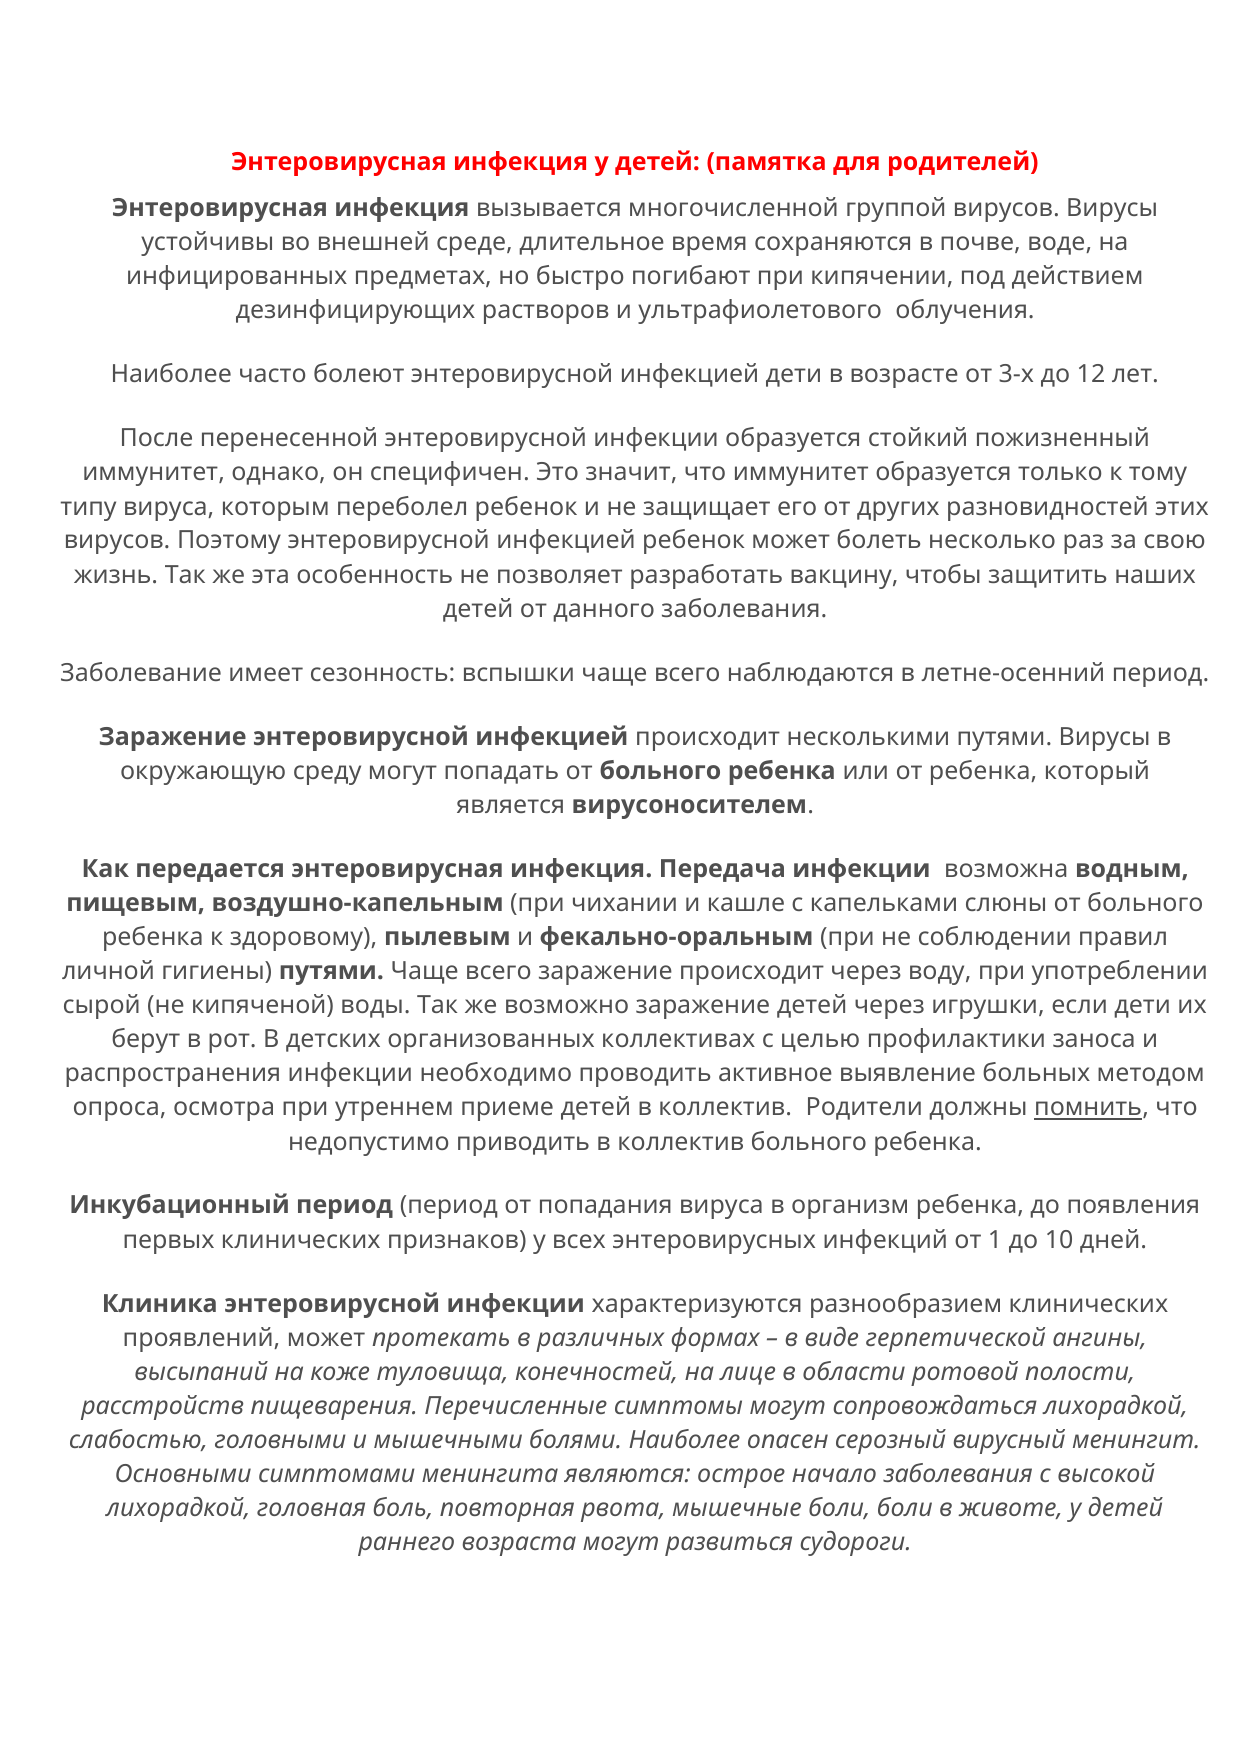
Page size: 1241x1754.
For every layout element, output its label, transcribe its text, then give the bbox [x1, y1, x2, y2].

text Энтеровирусная инфекция вызывается многочисленной группой вирусов. Вирусы устойчивы во внешней среде, длительное время сохраняются в почве, воде, на инфицированных предметах, но быстро погибают при кипячении, под действием дезинфицирующих растворов и ультрафиолетового облучения. [59, 190, 1211, 326]
text Инкубационный период (период от попадания вируса в организм ребенка, до появления первых клинических признаков) у всех энтеровирусных инфекций от 1 до 10 дней. [59, 1187, 1211, 1255]
text Энтеровирусная инфекция у детей: (памятка для родителей) [15, 143, 1211, 177]
text Заражение энтеровирусной инфекцией происходит несколькими путями. Вирусы в окружающую среду могут попадать от больного ребенка или от ребенка, который является вирусоносителем. [59, 718, 1211, 821]
text После перенесенной энтеровирусной инфекции образуется стойкий пожизненный иммунитет, однако, он специфичен. Это значит, что иммунитет образуется только к тому типу вируса, которым переболел ребенок и не защищает его от других разновидностей этих вирусов. Поэтому энтеровирусной инфекцией ребенок может болеть несколько раз за свою жизнь. Так же эта особенность не позволяет разработать вакцину, чтобы защитить наших детей от данного заболевания. [59, 420, 1211, 624]
text Заболевание имеет сезонность: вспышки чаще всего наблюдаются в летне-осенний период. [59, 654, 1211, 688]
text Как передается энтеровирусная инфекция. Передача инфекции возможна водным, пищевым, воздушно-капельным (при чихании и кашле с капельками слюны от больного ребенка к здоровому), пылевым и фекально-оральным (при не соблюдении правил личной гигиены) путями. Чаще всего заражение происходит через воду, при употреблении сырой (не кипяченой) воды. Так же возможно заражение детей через игрушки, если дети их берут в рот. В детских организованных коллективах с целью профилактики заноса и распространения инфекции необходимо проводить активное выявление больных методом опроса, осмотра при утреннем приеме детей в коллектив. Родители должны помнить, что недопустимо приводить в коллектив больного ребенка. [59, 851, 1211, 1157]
text Клиника энтеровирусной инфекции характеризуются разнообразием клинических проявлений, может протекать в различных формах – в виде герпетической ангины, высыпаний на коже туловища, конечностей, на лице в области ротовой полости, расстройств пищеварения. Перечисленные симптомы могут сопровождаться лихорадкой, слабостью, головными и мышечными болями. Наиболее опасен серозный вирусный менингит. Основными симптомами менингита являются: острое начало заболевания с высокой лихорадкой, головная боль, повторная рвота, мышечные боли, боли в животе, у детей раннего возраста могут развиться судороги. [59, 1285, 1211, 1558]
text Наиболее часто болеют энтеровирусной инфекцией дети в возрасте от 3-х до 12 лет. [59, 356, 1211, 390]
